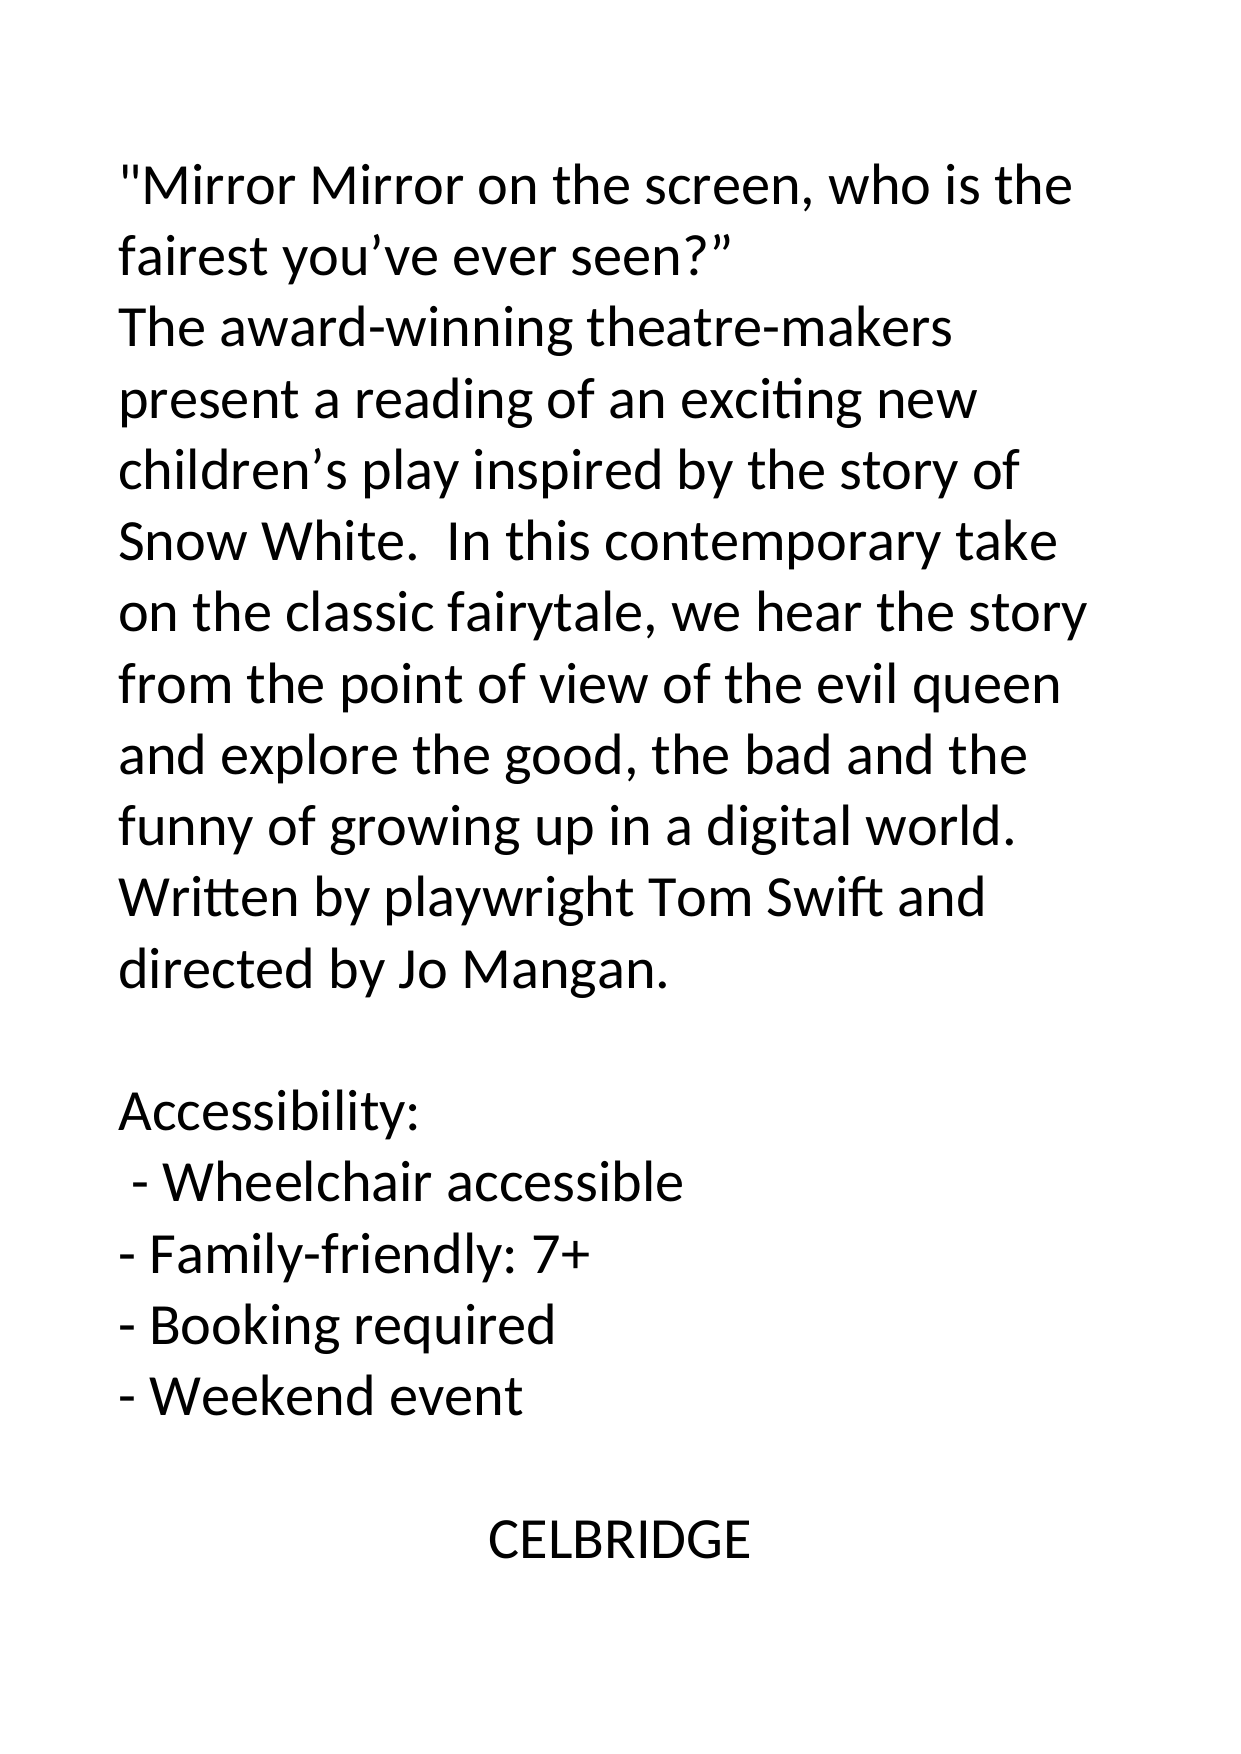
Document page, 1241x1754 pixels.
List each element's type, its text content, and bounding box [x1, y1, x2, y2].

text - Booking required [118, 1288, 1122, 1359]
text - Weekend event [118, 1359, 1122, 1430]
text The award-winning theatre-makers present a reading of an exciting new children’s play inspired by the story of Snow White. In this contemporary take on the classic fairytale, we hear the story from the point of view of the evil queen and explore the good, the bad and the funny of growing up in a digital world. Written by playwright Tom Swift and directed by Jo Mangan. [118, 290, 1122, 1003]
text Accessibility: [118, 1074, 1122, 1145]
text CELBRIDGE [118, 1501, 1122, 1573]
text "Mirror Mirror on the screen, who is the fairest you’ve ever seen?” [118, 148, 1122, 290]
text - Family-friendly: 7+ [118, 1216, 1122, 1288]
text - Wheelchair accessible [118, 1145, 1122, 1216]
